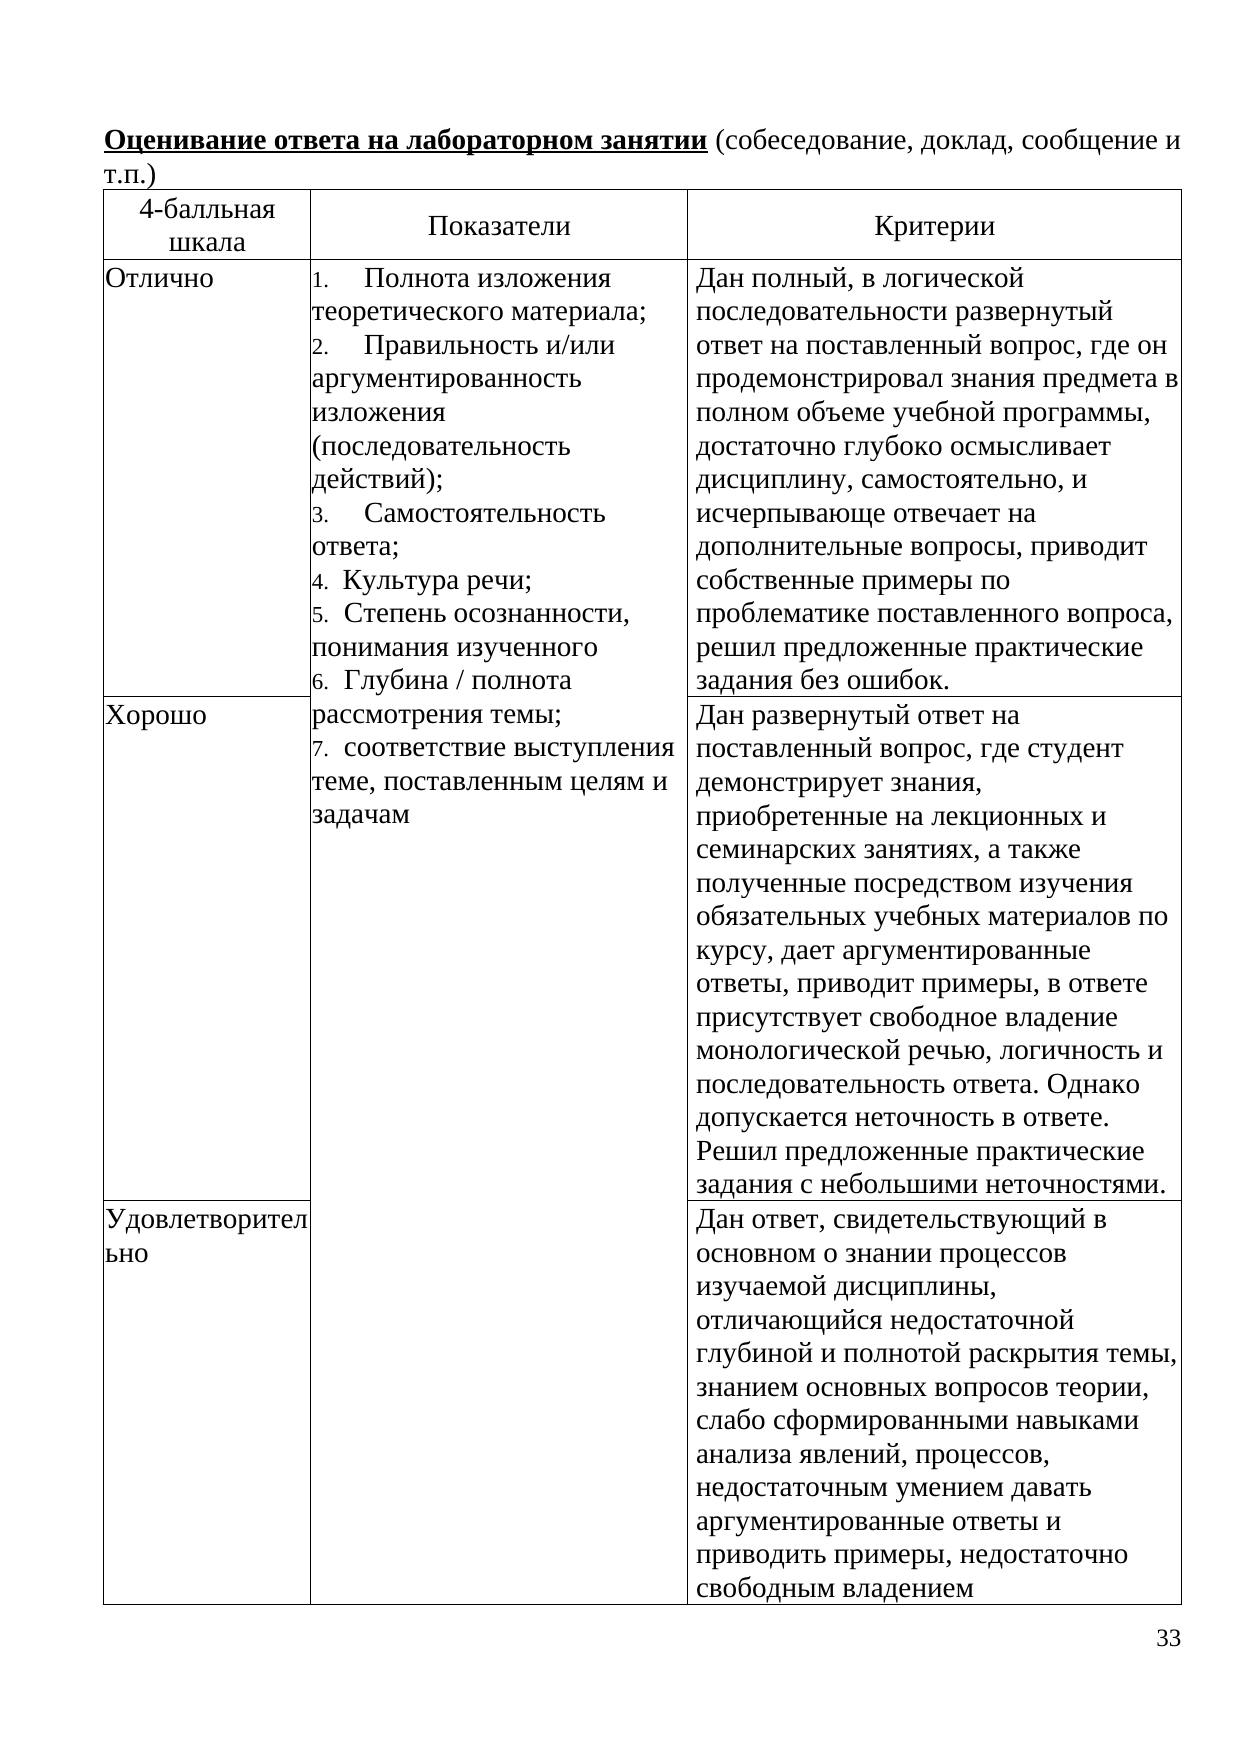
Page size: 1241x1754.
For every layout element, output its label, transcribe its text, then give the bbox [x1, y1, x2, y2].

table_header Показатели [311, 190, 687, 259]
table_cell Дан полный, в логической последовательности развернутый ответ на поставленный вопрос, где он продемонстрировал знания предмета в полном объеме учебной программы, достаточно глубоко осмысливает дисциплину, самостоятельно, и исчерпывающе отвечает на дополнительные вопросы, приводит собственные примеры по проблематике поставленного вопроса, решил предложенные практические задания без ошибок. [688, 260, 1181, 696]
table_cell Полнота изложения теоретического материала; Правильность и/или аргументированность изложения (последовательность действий); Самостоятельность ответа; Культура речи; Степень осознанности, понимания изученного Глубина / полнота рассмотрения темы; соответствие выступления теме, поставленным целям и задачам [311, 260, 687, 1604]
text Оценивание ответа на лабораторном занятии (собеседование, доклад, сообщение и т.п.) [103, 122, 1181, 189]
table_cell Дан развернутый ответ на поставленный вопрос, где студент демонстрирует знания, приобретенные на лекционных и семинарских занятиях, а также полученные посредством изучения обязательных учебных материалов по курсу, дает аргументированные ответы, приводит примеры, в ответе присутствует свободное владение монологической речью, логичность и последовательность ответа. Однако допускается неточность в ответе. Решил предложенные практические задания с небольшими неточностями. [688, 697, 1181, 1200]
table_cell Удовлетворительно [104, 1201, 310, 1604]
table_header Критерии [688, 190, 1181, 259]
table_header 4-балльная шкала [104, 190, 310, 259]
table_cell Хорошо [104, 697, 310, 1200]
table_cell Отлично [104, 260, 310, 696]
